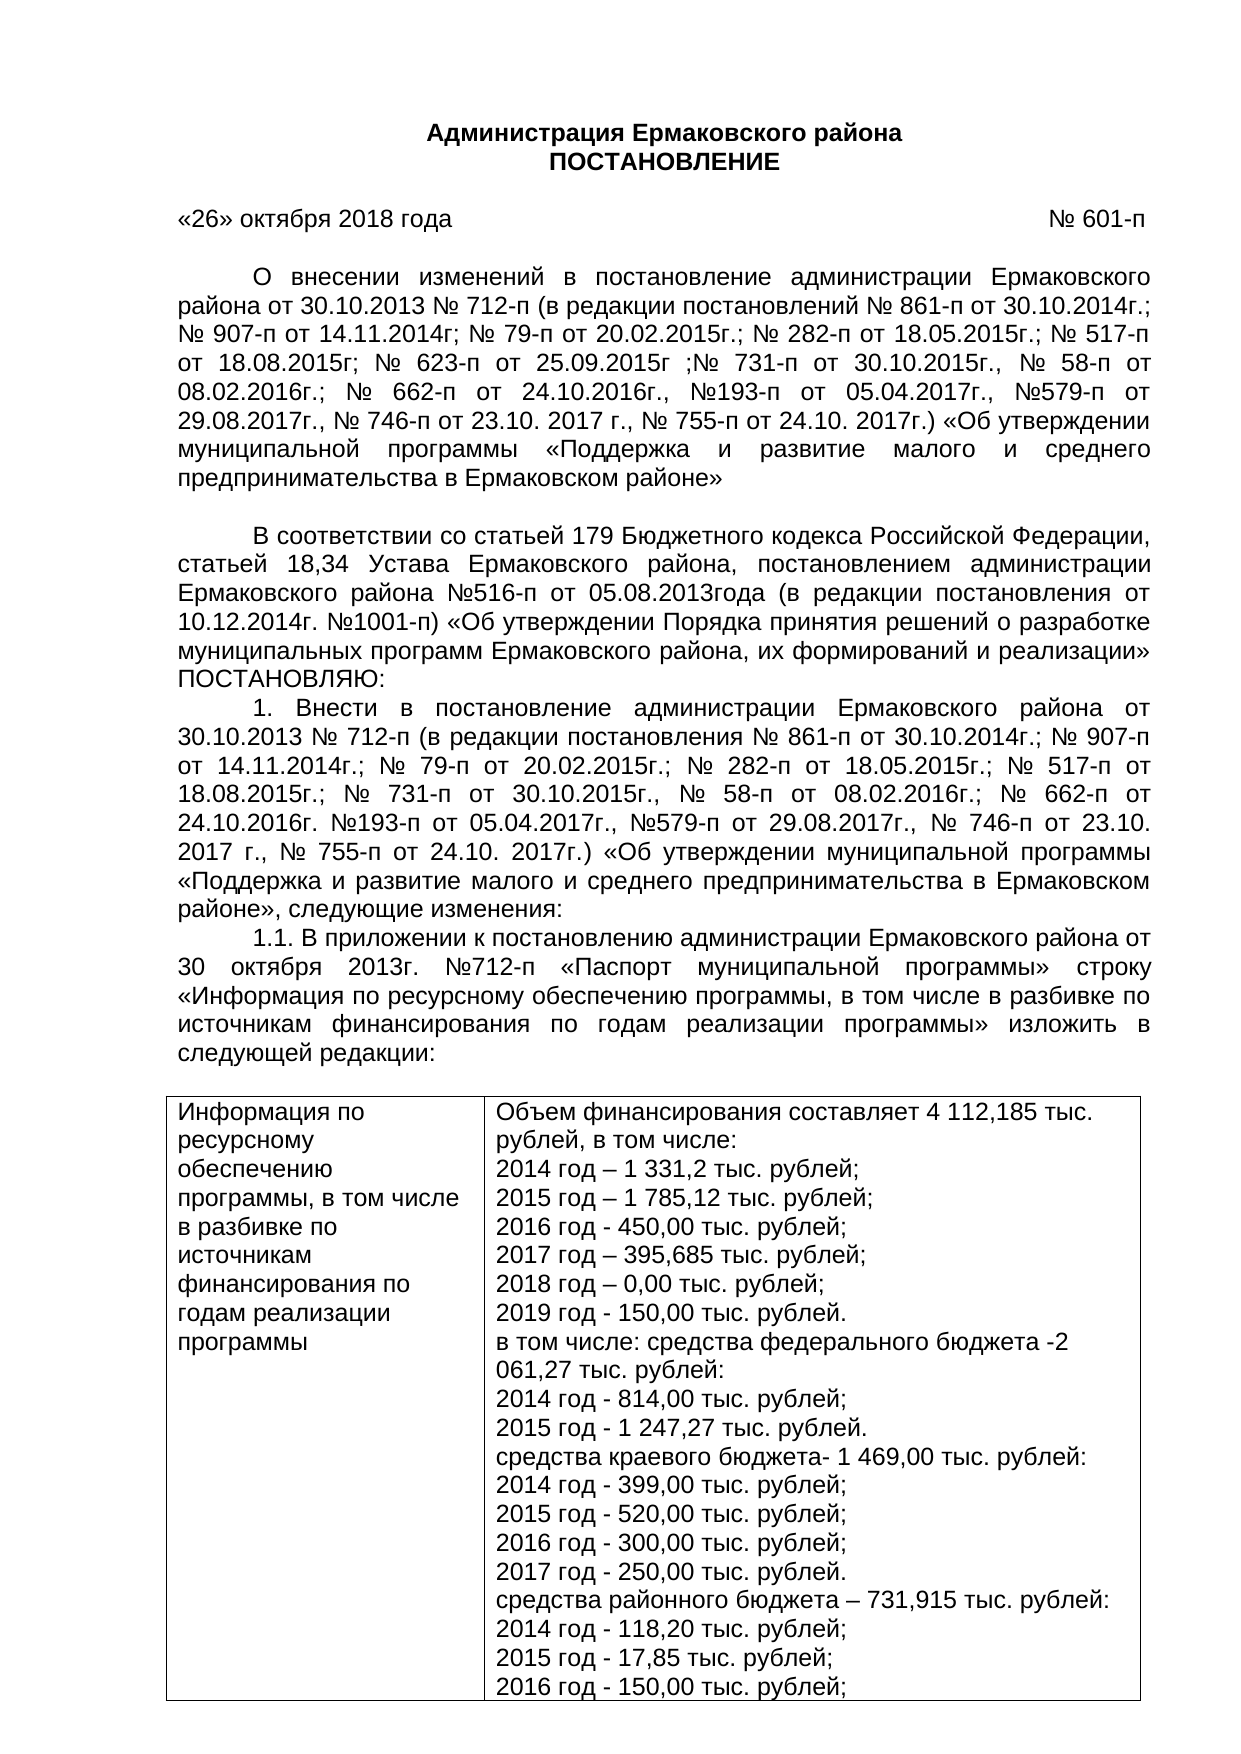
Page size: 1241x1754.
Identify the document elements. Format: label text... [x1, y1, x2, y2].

text В соответствии со статьей 179 Бюджетного кодекса Российской Федерации, статьей 18,34 Устава Ермаковского района, постановлением администрации Ермаковского района №516-п от 05.08.2013года (в редакции постановления от 10.12.2014г. №1001-п) «Об утверждении Порядка принятия решений о разработке муниципальных программ Ермаковского района, их формирований и реализации» ПОСТАНОВЛЯЮ: [177, 521, 1152, 693]
text 1. Внести в постановление администрации Ермаковского района от 30.10.2013 № 712-п (в редакции постановления № 861-п от 30.10.2014г.; № 907-п от 14.11.2014г.; № 79-п от 20.02.2015г.; № 282-п от 18.05.2015г.; № 517-п от 18.08.2015г.; № 731-п от 30.10.2015г., № 58-п от 08.02.2016г.; № 662-п от 24.10.2016г. №193-п от 05.04.2017г., №579-п от 29.08.2017г., № 746-п от 23.10. ., № 755-п от 24.10. 2017г.) «Об утверждении муниципальной программы «Поддержка и развитие малого и среднего предпринимательства в Ермаковском районе», следующие изменения: [177, 693, 1152, 923]
text О внесении изменений в постановление администрации Ермаковского района от 30.10.2013 № 712-п (в редакции постановлений № 861-п от 30.10.2014г.; № 907-п от 14.11.2014г; № 79-п от 20.02.2015г.; № 282-п от 18.05.2015г.; № 517-п от 18.08.2015г; № 623-п от 25.09.2015г ;№ 731-п от 30.10.2015г., № 58-п от 08.02.2016г.; № 662-п от 24.10.2016г., №193-п от 05.04.2017г., №579-п от 29.08.2017г., № 746-п от 23.10. ., № 755-п от 24.10. 2017г.) «Об утверждении муниципальной программы «Поддержка и развитие малого и среднего предпринимательства в Ермаковском районе» [177, 262, 1152, 492]
text «26» октября 2018 года № 601-п [177, 204, 1152, 233]
text ПОСТАНОВЛЕНИЕ [177, 147, 1152, 176]
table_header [167, 1097, 484, 1700]
text Администрация Ермаковского района [177, 118, 1152, 147]
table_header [485, 1097, 1140, 1700]
text 1.1. В приложении к постановлению администрации Ермаковского района от 30 октября 2013г. №712-п «Паспорт муниципальной программы» строку «Информация по ресурсному обеспечению программы, в том числе в разбивке по источникам финансирования по годам реализации программы» изложить в следующей редакции: [177, 923, 1152, 1067]
